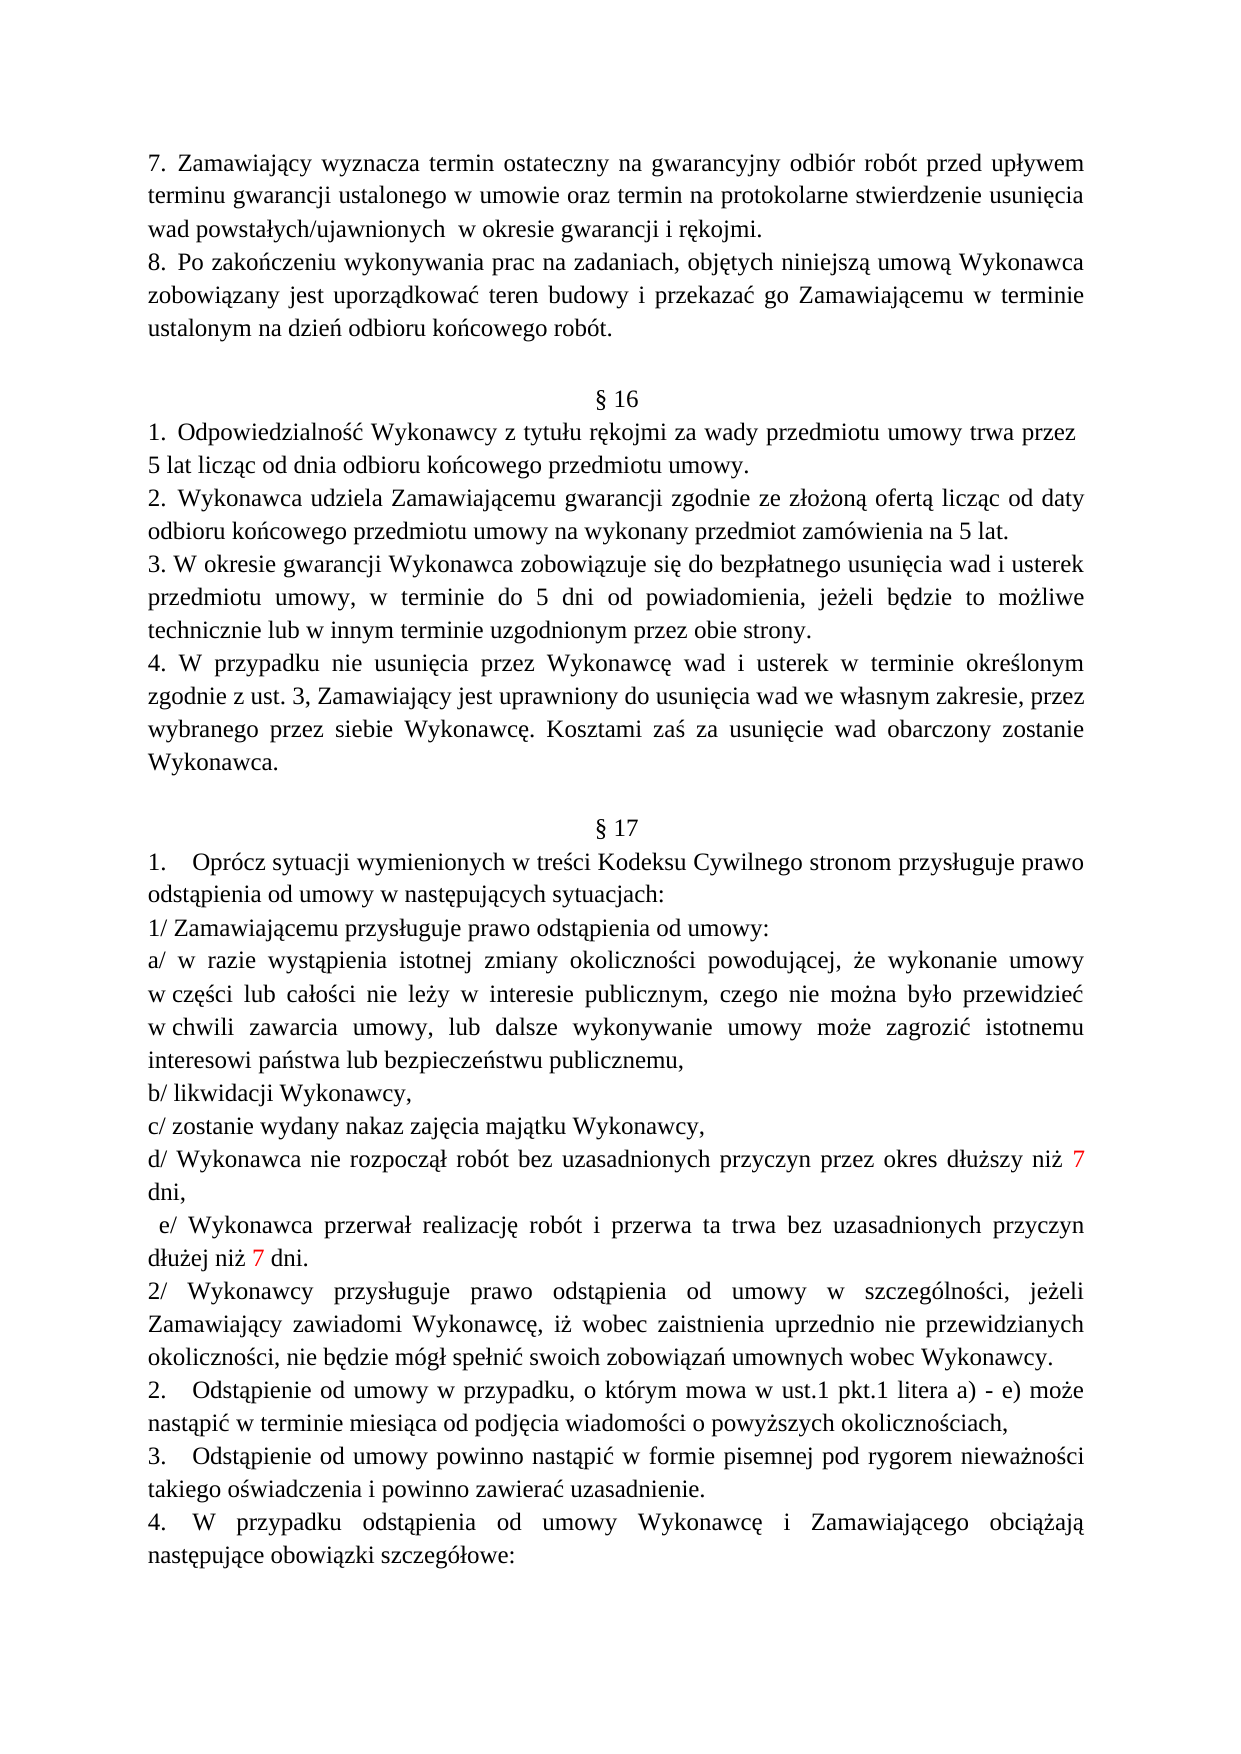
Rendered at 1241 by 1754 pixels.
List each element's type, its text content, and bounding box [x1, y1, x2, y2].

list W przypadku odstąpienia od umowy Wykonawcę i Zamawiającego obciążają następujące obowiązki szczegółowe: [148, 1507, 1085, 1569]
text 3. W okresie gwarancji Wykonawca zobowiązuje się do bezpłatnego usunięcia wad i usterek przedmiotu umowy, w terminie do 5 dni od powiadomienia, jeżeli będzie to możliwe technicznie lub w innym terminie uzgodnionym przez obie strony. [148, 549, 1085, 644]
text 2/ Wykonawcy przysługuje prawo odstąpienia od umowy w szczególności, jeżeli Zamawiający zawiadomi Wykonawcę, iż wobec zaistnienia uprzednio nie przewidzianych okoliczności, nie będzie mógł spełnić swoich zobowiązań umownych wobec Wykonawcy. [148, 1276, 1085, 1371]
subtitle § 16 [148, 384, 1085, 413]
text a/ w razie wystąpienia istotnej zmiany okoliczności powodującej, że wykonanie umowy w części lub całości nie leży w interesie publicznym, czego nie można było przewidzieć w chwili zawarcia umowy, lub dalsze wykonywanie umowy może zagrozić istotnemu interesowi państwa lub bezpieczeństwu publicznemu, [148, 946, 1085, 1073]
text 1/ Zamawiającemu przysługuje prawo odstąpienia od umowy: [148, 913, 1085, 941]
list Odpowiedzialność Wykonawcy z tytułu rękojmi za wady przedmiotu umowy trwa przez 5 lat licząc od dnia odbioru końcowego przedmiotu umowy. [148, 417, 1085, 479]
subtitle § 17 [148, 813, 1085, 842]
list Zamawiający wyznacza termin ostateczny na gwarancyjny odbiór robót przed upływem terminu gwarancji ustalonego w umowie oraz termin na protokolarne stwierdzenie usunięcia wad powstałych/ujawnionych w okresie gwarancji i rękojmi. [148, 148, 1085, 242]
list Wykonawca udziela Zamawiającemu gwarancji zgodnie ze złożoną ofertą licząc od daty odbioru końcowego przedmiotu umowy na wykonany przedmiot zamówienia na 5 lat. [148, 483, 1085, 545]
list Po zakończeniu wykonywania prac na zadaniach, objętych niniejszą umową Wykonawca zobowiązany jest uporządkować teren budowy i przekazać go Zamawiającemu w terminie ustalonym na dzień odbioru końcowego robót. [148, 247, 1085, 341]
list Odstąpienie od umowy w przypadku, o którym mowa w ust.1 pkt.1 litera a) - e) może nastąpić w terminie miesiąca od podjęcia wiadomości o powyższych okolicznościach, [148, 1375, 1085, 1437]
text c/ zostanie wydany nakaz zajęcia majątku Wykonawcy, [148, 1111, 1085, 1139]
text e/ Wykonawca przerwał realizację robót i przerwa ta trwa bez uzasadnionych przyczyn dłużej niż 7 dni. [148, 1210, 1085, 1272]
text b/ likwidacji Wykonawcy, [148, 1078, 1085, 1106]
list Oprócz sytuacji wymienionych w treści Kodeksu Cywilnego stronom przysługuje prawo odstąpienia od umowy w następujących sytuacjach: [148, 847, 1085, 908]
text d/ Wykonawca nie rozpoczął robót bez uzasadnionych przyczyn przez okres dłuższy niż 7 dni, [148, 1144, 1085, 1206]
list Odstąpienie od umowy powinno nastąpić w formie pisemnej pod rygorem nieważności takiego oświadczenia i powinno zawierać uzasadnienie. [148, 1441, 1085, 1503]
text 4. W przypadku nie usunięcia przez Wykonawcę wad i usterek w terminie określonym zgodnie z ust. 3, Zamawiający jest uprawniony do usunięcia wad we własnym zakresie, przez wybranego przez siebie Wykonawcę. Kosztami zaś za usunięcie wad obarczony zostanie Wykonawca. [148, 648, 1085, 776]
